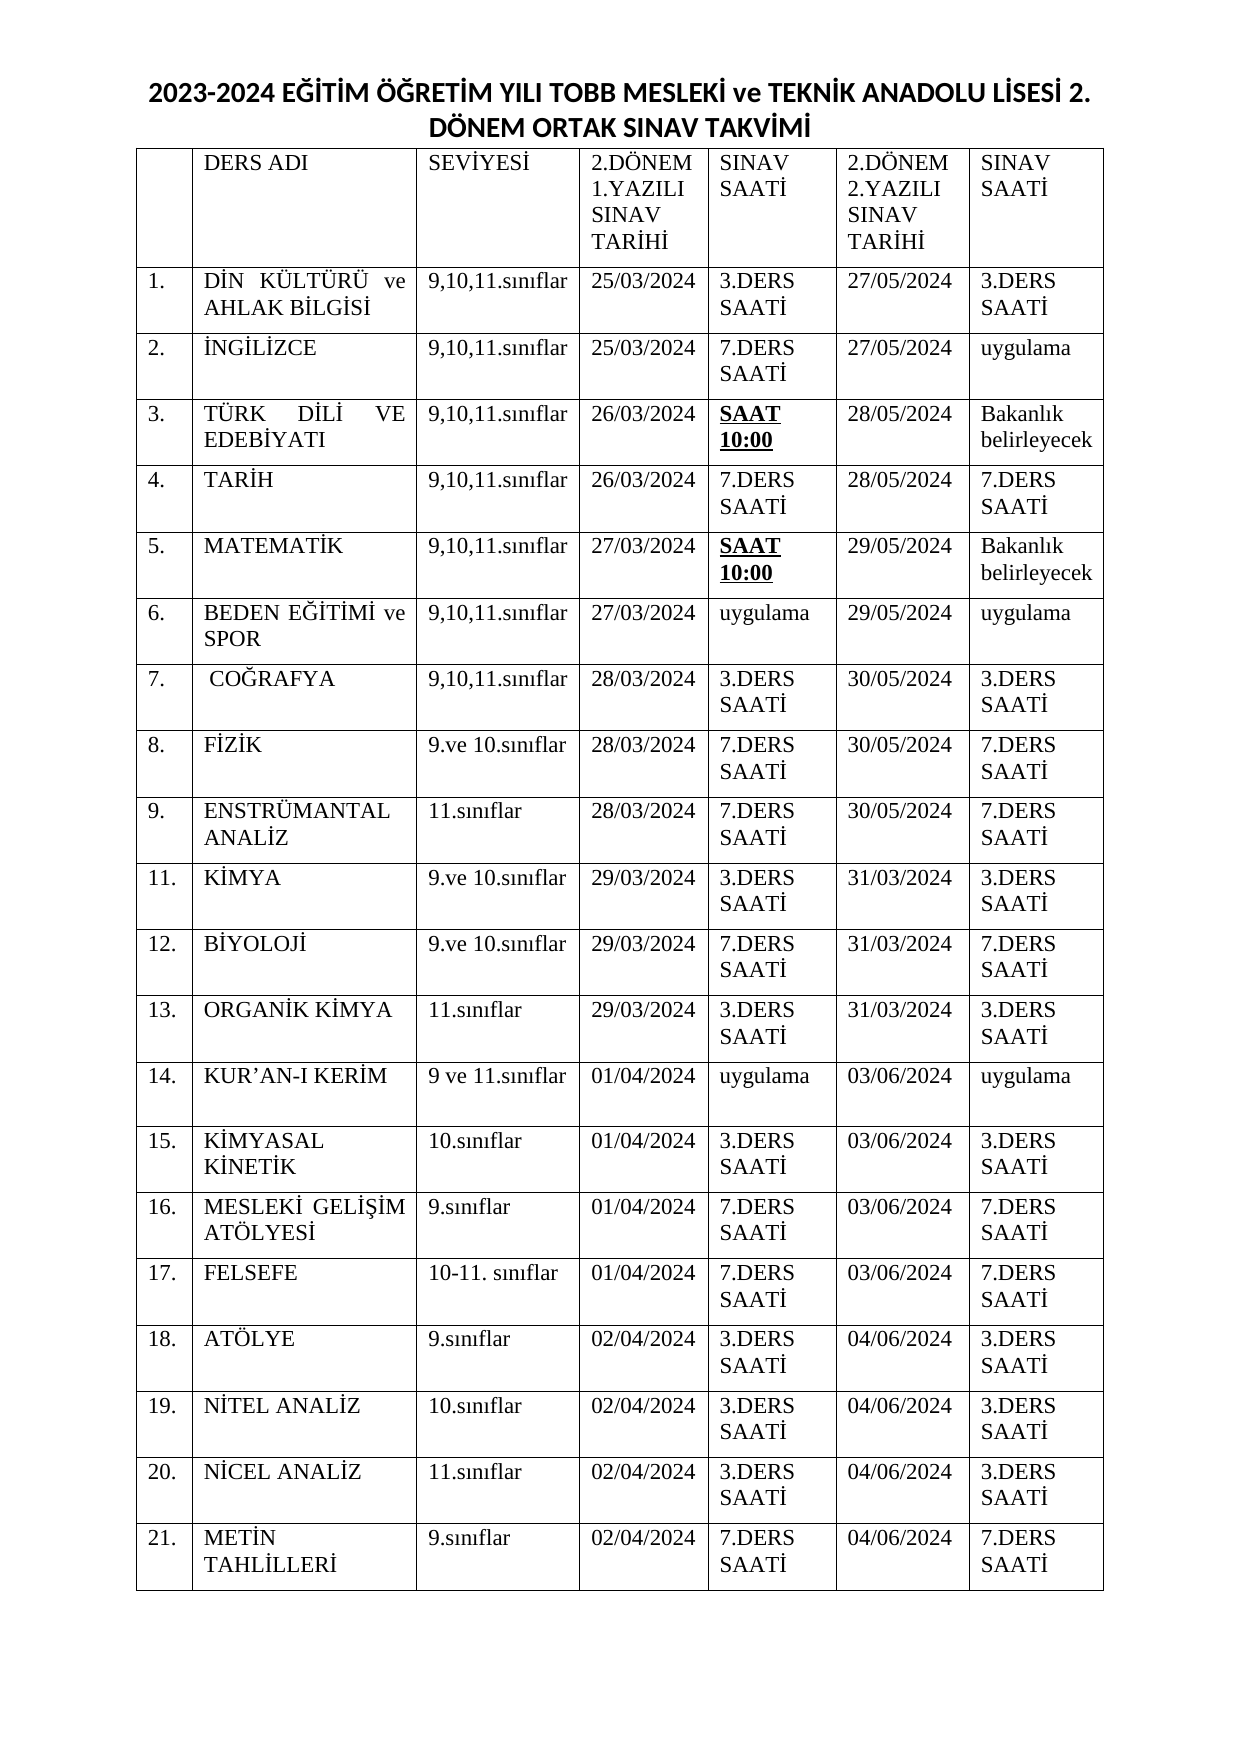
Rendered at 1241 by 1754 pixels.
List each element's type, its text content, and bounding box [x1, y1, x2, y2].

table_cell 3.DERS SAATİ [970, 864, 1103, 929]
table_cell 9.sınıflar [417, 1326, 579, 1391]
table_header DERS ADI [193, 149, 416, 267]
table_cell 3.DERS SAATİ [709, 1458, 836, 1523]
table_cell 10.sınıflar [417, 1392, 579, 1457]
table_cell 9. [137, 798, 192, 863]
table_cell NİCEL ANALİZ [193, 1458, 416, 1523]
table_cell 3.DERS SAATİ [970, 1326, 1103, 1391]
table_cell 9.sınıflar [417, 1524, 579, 1589]
table_cell 25/03/2024 [580, 334, 708, 399]
table_cell 03/06/2024 [837, 1127, 969, 1192]
table_cell 01/04/2024 [580, 1193, 708, 1258]
table_cell 31/03/2024 [837, 864, 969, 929]
table_cell 9,10,11.sınıflar [417, 599, 579, 664]
table_cell 3.DERS SAATİ [970, 268, 1103, 333]
table_cell 3.DERS SAATİ [709, 996, 836, 1062]
table_cell uygulama [970, 599, 1103, 664]
table_cell BİYOLOJİ [193, 930, 416, 995]
table_cell 29/03/2024 [580, 864, 708, 929]
table_header SEVİYESİ [417, 149, 579, 267]
table_cell MESLEKİ GELİŞİM ATÖLYESİ [193, 1193, 416, 1258]
table_cell 15. [137, 1127, 192, 1192]
table_cell 17. [137, 1259, 192, 1324]
table_cell 28/03/2024 [580, 665, 708, 730]
table_cell FELSEFE [193, 1259, 416, 1324]
table_cell KİMYA [193, 864, 416, 929]
table_cell 7.DERS SAATİ [709, 1259, 836, 1324]
table_cell ENSTRÜMANTAL ANALİZ [193, 798, 416, 863]
table_cell uygulama [970, 1063, 1103, 1126]
table_cell uygulama [709, 599, 836, 664]
table_cell 11. [137, 864, 192, 929]
table_cell TÜRK DİLİ VE EDEBİYATI [193, 400, 416, 465]
table_cell 7.DERS SAATİ [970, 798, 1103, 863]
table_cell 3.DERS SAATİ [709, 1326, 836, 1391]
table_cell 18. [137, 1326, 192, 1391]
table_cell 03/06/2024 [837, 1259, 969, 1324]
table_cell 11.sınıflar [417, 798, 579, 863]
table_cell 7.DERS SAATİ [709, 930, 836, 995]
table_cell 3.DERS SAATİ [709, 665, 836, 730]
table_cell BEDEN EĞİTİMİ ve SPOR [193, 599, 416, 664]
table_cell 25/03/2024 [580, 268, 708, 333]
table_cell 26/03/2024 [580, 466, 708, 532]
table_cell 3. [137, 400, 192, 465]
table_cell Bakanlık belirleyecek [970, 400, 1103, 465]
table_cell 3.DERS SAATİ [970, 1458, 1103, 1523]
table_cell 7. [137, 665, 192, 730]
table_cell MATEMATİK [193, 533, 416, 598]
table_cell 14. [137, 1063, 192, 1126]
table_cell 7.DERS SAATİ [970, 1524, 1103, 1589]
table_cell 3.DERS SAATİ [970, 996, 1103, 1062]
table_cell İNGİLİZCE [193, 334, 416, 399]
table_cell 28/03/2024 [580, 731, 708, 797]
table_cell FİZİK [193, 731, 416, 797]
table_cell 12. [137, 930, 192, 995]
table_cell 13. [137, 996, 192, 1062]
table_cell ORGANİK KİMYA [193, 996, 416, 1062]
table_cell 01/04/2024 [580, 1259, 708, 1324]
table_cell 9.sınıflar [417, 1193, 579, 1258]
table_cell 1. [137, 268, 192, 333]
table_cell 31/03/2024 [837, 996, 969, 1062]
table_cell 28/05/2024 [837, 466, 969, 532]
table_cell 02/04/2024 [580, 1524, 708, 1589]
table_cell 28/05/2024 [837, 400, 969, 465]
table_cell 3.DERS SAATİ [970, 1392, 1103, 1457]
table_cell 9,10,11.sınıflar [417, 533, 579, 598]
table_cell 16. [137, 1193, 192, 1258]
table_cell 04/06/2024 [837, 1392, 969, 1457]
table_cell NİTEL ANALİZ [193, 1392, 416, 1457]
table_cell 9 ve 11.sınıflar [417, 1063, 579, 1126]
table_cell 7.DERS SAATİ [709, 1524, 836, 1589]
table_cell SAAT 10:00 [709, 533, 836, 598]
table_cell 04/06/2024 [837, 1524, 969, 1589]
table_cell 02/04/2024 [580, 1326, 708, 1391]
table_cell 30/05/2024 [837, 798, 969, 863]
table_cell 29/03/2024 [580, 930, 708, 995]
table_cell 21. [137, 1524, 192, 1589]
table_cell 29/05/2024 [837, 599, 969, 664]
table_cell 27/03/2024 [580, 599, 708, 664]
table_cell TARİH [193, 466, 416, 532]
table_cell 3.DERS SAATİ [709, 864, 836, 929]
table_cell 30/05/2024 [837, 665, 969, 730]
table_cell 9,10,11.sınıflar [417, 665, 579, 730]
table_cell 3.DERS SAATİ [970, 1127, 1103, 1192]
table_cell 3.DERS SAATİ [709, 1127, 836, 1192]
table_cell 7.DERS SAATİ [709, 798, 836, 863]
table_cell 27/05/2024 [837, 334, 969, 399]
table_cell 3.DERS SAATİ [709, 1392, 836, 1457]
table_cell 28/03/2024 [580, 798, 708, 863]
table_cell 11.sınıflar [417, 996, 579, 1062]
table_cell 29/03/2024 [580, 996, 708, 1062]
table_cell METİN TAHLİLLERİ [193, 1524, 416, 1589]
table_cell 03/06/2024 [837, 1063, 969, 1126]
table_cell 9,10,11.sınıflar [417, 334, 579, 399]
table_cell 03/06/2024 [837, 1193, 969, 1258]
table_cell ATÖLYE [193, 1326, 416, 1391]
table_cell 9,10,11.sınıflar [417, 466, 579, 532]
table_cell Bakanlık belirleyecek [970, 533, 1103, 598]
table_cell 04/06/2024 [837, 1458, 969, 1523]
table_cell KUR’AN-I KERİM [193, 1063, 416, 1126]
table_cell 04/06/2024 [837, 1326, 969, 1391]
table_cell 7.DERS SAATİ [970, 930, 1103, 995]
table_cell 27/03/2024 [580, 533, 708, 598]
table_cell 8. [137, 731, 192, 797]
table_cell 5. [137, 533, 192, 598]
table_cell uygulama [709, 1063, 836, 1126]
table_cell 9.ve 10.sınıflar [417, 930, 579, 995]
table_cell 4. [137, 466, 192, 532]
table_cell 7.DERS SAATİ [709, 466, 836, 532]
table_cell 3.DERS SAATİ [709, 268, 836, 333]
table_cell 2. [137, 334, 192, 399]
table_cell 9,10,11.sınıflar [417, 400, 579, 465]
table_cell 30/05/2024 [837, 731, 969, 797]
table_cell 7.DERS SAATİ [970, 1193, 1103, 1258]
table_cell 31/03/2024 [837, 930, 969, 995]
table_header 2.DÖNEM 2.YAZILI SINAV TARİHİ [837, 149, 969, 267]
table_cell 7.DERS SAATİ [970, 466, 1103, 532]
table_cell 20. [137, 1458, 192, 1523]
table_cell 02/04/2024 [580, 1458, 708, 1523]
table_cell 6. [137, 599, 192, 664]
table_header [137, 149, 192, 267]
table_cell 29/05/2024 [837, 533, 969, 598]
table_cell 7.DERS SAATİ [709, 731, 836, 797]
table_cell 9,10,11.sınıflar [417, 268, 579, 333]
table_cell 26/03/2024 [580, 400, 708, 465]
table_cell 02/04/2024 [580, 1392, 708, 1457]
table_cell 01/04/2024 [580, 1127, 708, 1192]
table_cell 9.ve 10.sınıflar [417, 864, 579, 929]
table_cell 9.ve 10.sınıflar [417, 731, 579, 797]
table_cell 7.DERS SAATİ [970, 731, 1103, 797]
table_cell 7.DERS SAATİ [709, 1193, 836, 1258]
table_cell 7.DERS SAATİ [709, 334, 836, 399]
table_header 2.DÖNEM 1.YAZILI SINAV TARİHİ [580, 149, 708, 267]
table_cell 19. [137, 1392, 192, 1457]
table_cell 01/04/2024 [580, 1063, 708, 1126]
table_cell KİMYASAL KİNETİK [193, 1127, 416, 1192]
table_cell 10-11. sınıflar [417, 1259, 579, 1324]
table_header SINAV SAATİ [970, 149, 1103, 267]
table_cell 11.sınıflar [417, 1458, 579, 1523]
table_cell 7.DERS SAATİ [970, 1259, 1103, 1324]
table_cell uygulama [970, 334, 1103, 399]
table_cell 3.DERS SAATİ [970, 665, 1103, 730]
table_cell DİN KÜLTÜRÜ ve AHLAK BİLGİSİ [193, 268, 416, 333]
table_cell 27/05/2024 [837, 268, 969, 333]
table_cell COĞRAFYA [193, 665, 416, 730]
table_cell 10.sınıflar [417, 1127, 579, 1192]
table_cell SAAT 10:00 [709, 400, 836, 465]
table_header SINAV SAATİ [709, 149, 836, 267]
